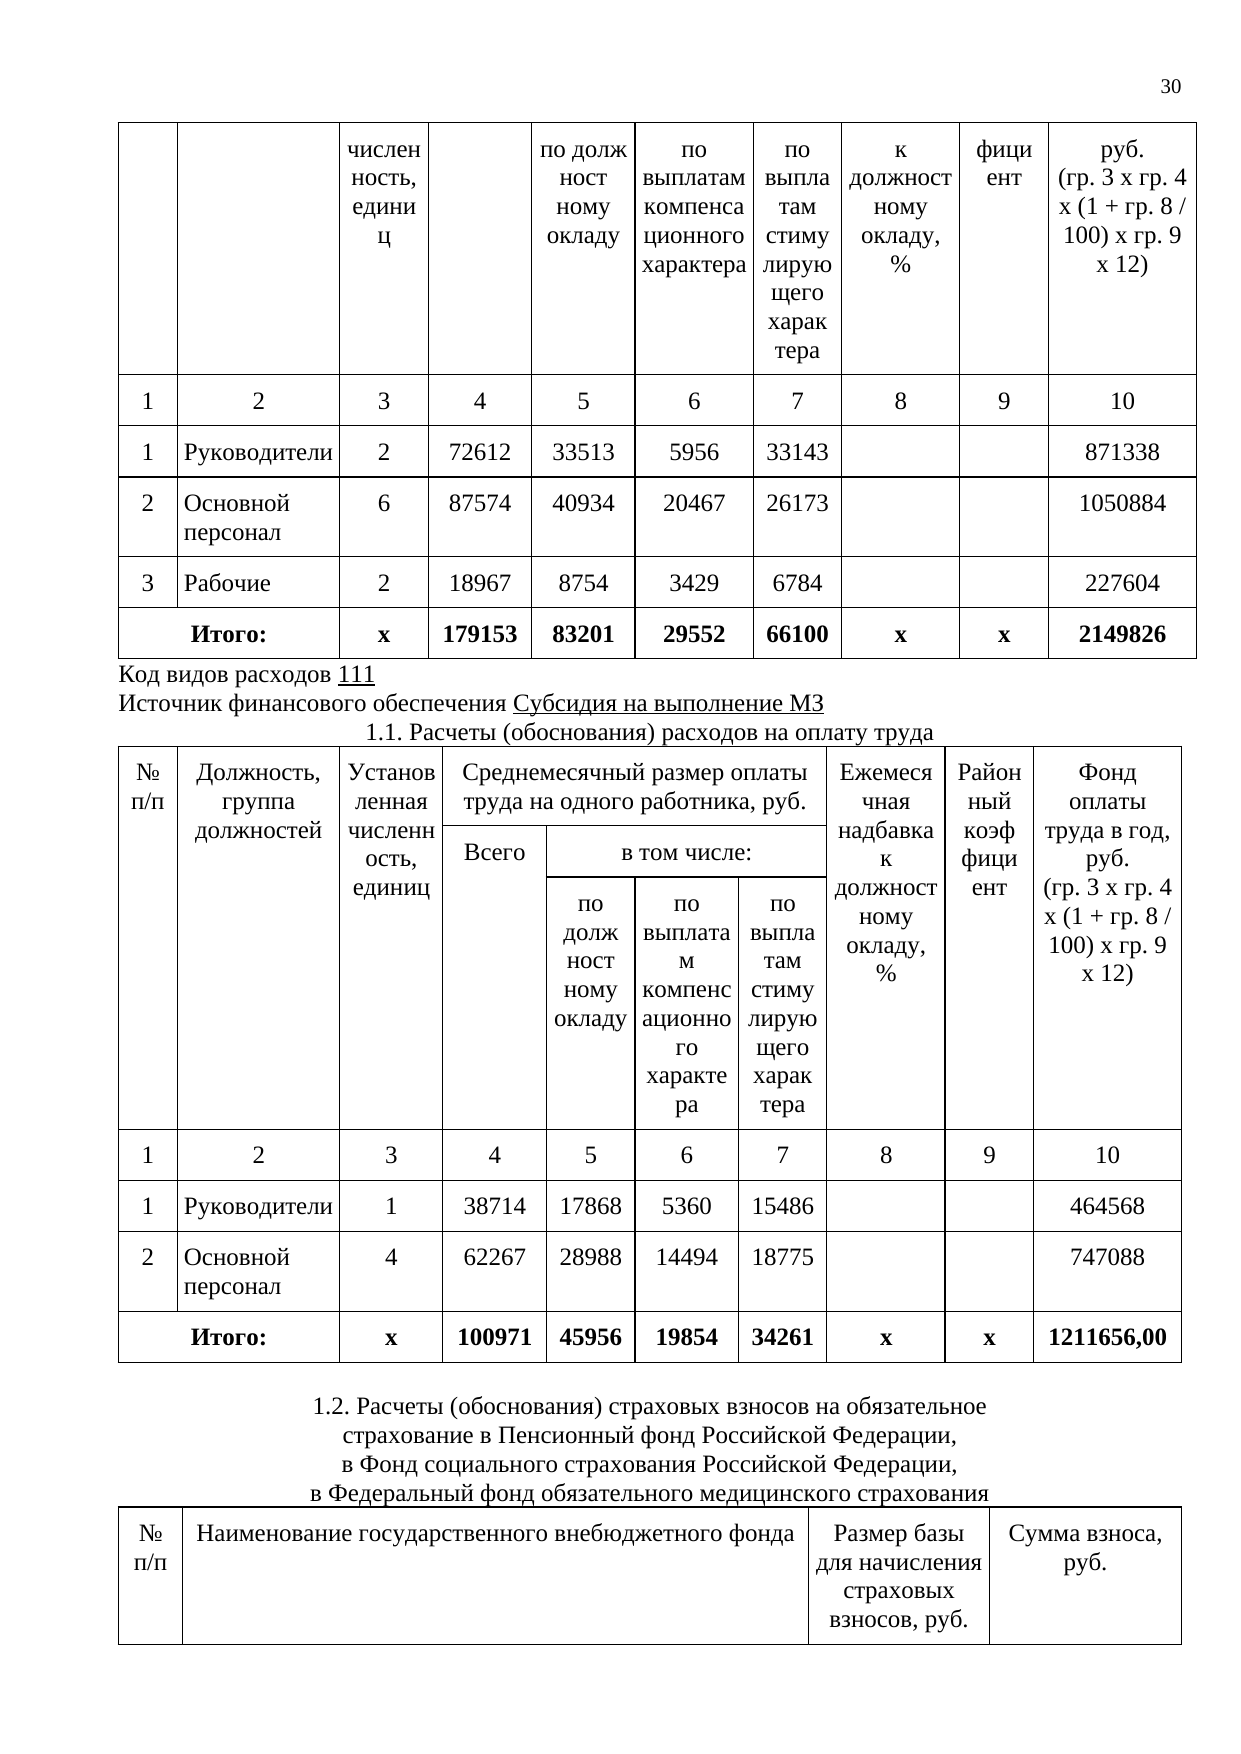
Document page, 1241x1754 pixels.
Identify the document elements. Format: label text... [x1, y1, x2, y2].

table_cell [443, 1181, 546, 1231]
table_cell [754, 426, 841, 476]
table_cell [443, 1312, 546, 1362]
text Код видов расходов 111 [118, 659, 1181, 688]
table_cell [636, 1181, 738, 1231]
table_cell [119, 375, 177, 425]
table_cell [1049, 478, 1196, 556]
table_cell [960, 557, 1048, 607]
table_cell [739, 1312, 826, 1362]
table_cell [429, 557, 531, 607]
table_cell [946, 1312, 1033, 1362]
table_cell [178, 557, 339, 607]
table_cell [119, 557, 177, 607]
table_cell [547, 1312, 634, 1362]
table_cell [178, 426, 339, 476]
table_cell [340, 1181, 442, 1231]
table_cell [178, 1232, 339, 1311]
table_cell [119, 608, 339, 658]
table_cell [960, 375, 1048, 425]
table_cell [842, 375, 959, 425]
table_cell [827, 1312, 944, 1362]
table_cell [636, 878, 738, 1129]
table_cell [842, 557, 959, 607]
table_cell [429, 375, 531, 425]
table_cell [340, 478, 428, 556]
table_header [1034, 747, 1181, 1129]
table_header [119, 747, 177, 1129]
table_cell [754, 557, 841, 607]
text страхование в Пенсионный фонд Российской Федерации, [118, 1420, 1181, 1449]
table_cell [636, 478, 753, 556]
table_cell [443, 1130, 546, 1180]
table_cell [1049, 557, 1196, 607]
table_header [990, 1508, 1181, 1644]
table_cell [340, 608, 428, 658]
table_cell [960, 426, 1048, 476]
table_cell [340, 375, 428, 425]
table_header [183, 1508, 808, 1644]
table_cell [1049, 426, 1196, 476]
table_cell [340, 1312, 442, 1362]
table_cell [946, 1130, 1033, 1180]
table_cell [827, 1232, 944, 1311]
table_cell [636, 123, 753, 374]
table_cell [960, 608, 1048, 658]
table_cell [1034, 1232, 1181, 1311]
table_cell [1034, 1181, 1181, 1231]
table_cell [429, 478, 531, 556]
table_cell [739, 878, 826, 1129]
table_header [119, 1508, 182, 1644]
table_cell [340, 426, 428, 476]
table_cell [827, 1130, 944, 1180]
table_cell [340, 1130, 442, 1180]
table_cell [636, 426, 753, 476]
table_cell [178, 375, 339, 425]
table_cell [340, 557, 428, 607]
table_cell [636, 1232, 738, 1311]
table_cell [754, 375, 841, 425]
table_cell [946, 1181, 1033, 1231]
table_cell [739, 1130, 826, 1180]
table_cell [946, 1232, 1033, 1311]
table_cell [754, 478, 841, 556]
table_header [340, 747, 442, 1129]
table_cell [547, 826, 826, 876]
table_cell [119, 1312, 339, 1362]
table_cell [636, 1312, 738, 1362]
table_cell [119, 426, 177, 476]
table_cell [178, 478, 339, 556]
text 1.2. Расчеты (обоснования) страховых взносов на обязательное [118, 1391, 1181, 1420]
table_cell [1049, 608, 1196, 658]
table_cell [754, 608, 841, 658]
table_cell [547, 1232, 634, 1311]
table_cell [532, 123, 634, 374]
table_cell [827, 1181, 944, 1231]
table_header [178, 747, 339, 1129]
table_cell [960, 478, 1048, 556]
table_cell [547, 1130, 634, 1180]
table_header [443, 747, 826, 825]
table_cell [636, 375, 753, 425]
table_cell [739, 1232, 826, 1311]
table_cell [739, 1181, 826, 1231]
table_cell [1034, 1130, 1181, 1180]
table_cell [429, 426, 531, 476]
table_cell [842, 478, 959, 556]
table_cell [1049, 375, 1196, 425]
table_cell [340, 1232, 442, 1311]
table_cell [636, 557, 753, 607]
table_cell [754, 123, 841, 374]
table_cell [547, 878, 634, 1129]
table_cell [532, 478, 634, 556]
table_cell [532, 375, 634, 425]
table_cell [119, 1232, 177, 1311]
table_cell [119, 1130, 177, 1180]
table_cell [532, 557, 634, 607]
text в Фонд социального страхования Российской Федерации, [118, 1449, 1181, 1478]
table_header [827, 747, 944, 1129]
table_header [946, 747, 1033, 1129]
text 1.1. Расчеты (обоснования) расходов на оплату труда [118, 717, 1181, 746]
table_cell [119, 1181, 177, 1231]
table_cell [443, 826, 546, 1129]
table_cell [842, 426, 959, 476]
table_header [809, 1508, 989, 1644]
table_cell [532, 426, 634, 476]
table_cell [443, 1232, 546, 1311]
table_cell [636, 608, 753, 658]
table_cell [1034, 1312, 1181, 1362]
text Источник финансового обеспечения Субсидия на выполнение МЗ [118, 688, 1181, 717]
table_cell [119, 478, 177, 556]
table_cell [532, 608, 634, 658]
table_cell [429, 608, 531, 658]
text в Федеральный фонд обязательного медицинского страхования [118, 1478, 1181, 1506]
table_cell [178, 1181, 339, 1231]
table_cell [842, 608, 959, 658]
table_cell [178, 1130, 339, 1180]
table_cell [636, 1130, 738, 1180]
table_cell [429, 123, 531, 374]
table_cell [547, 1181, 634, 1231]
